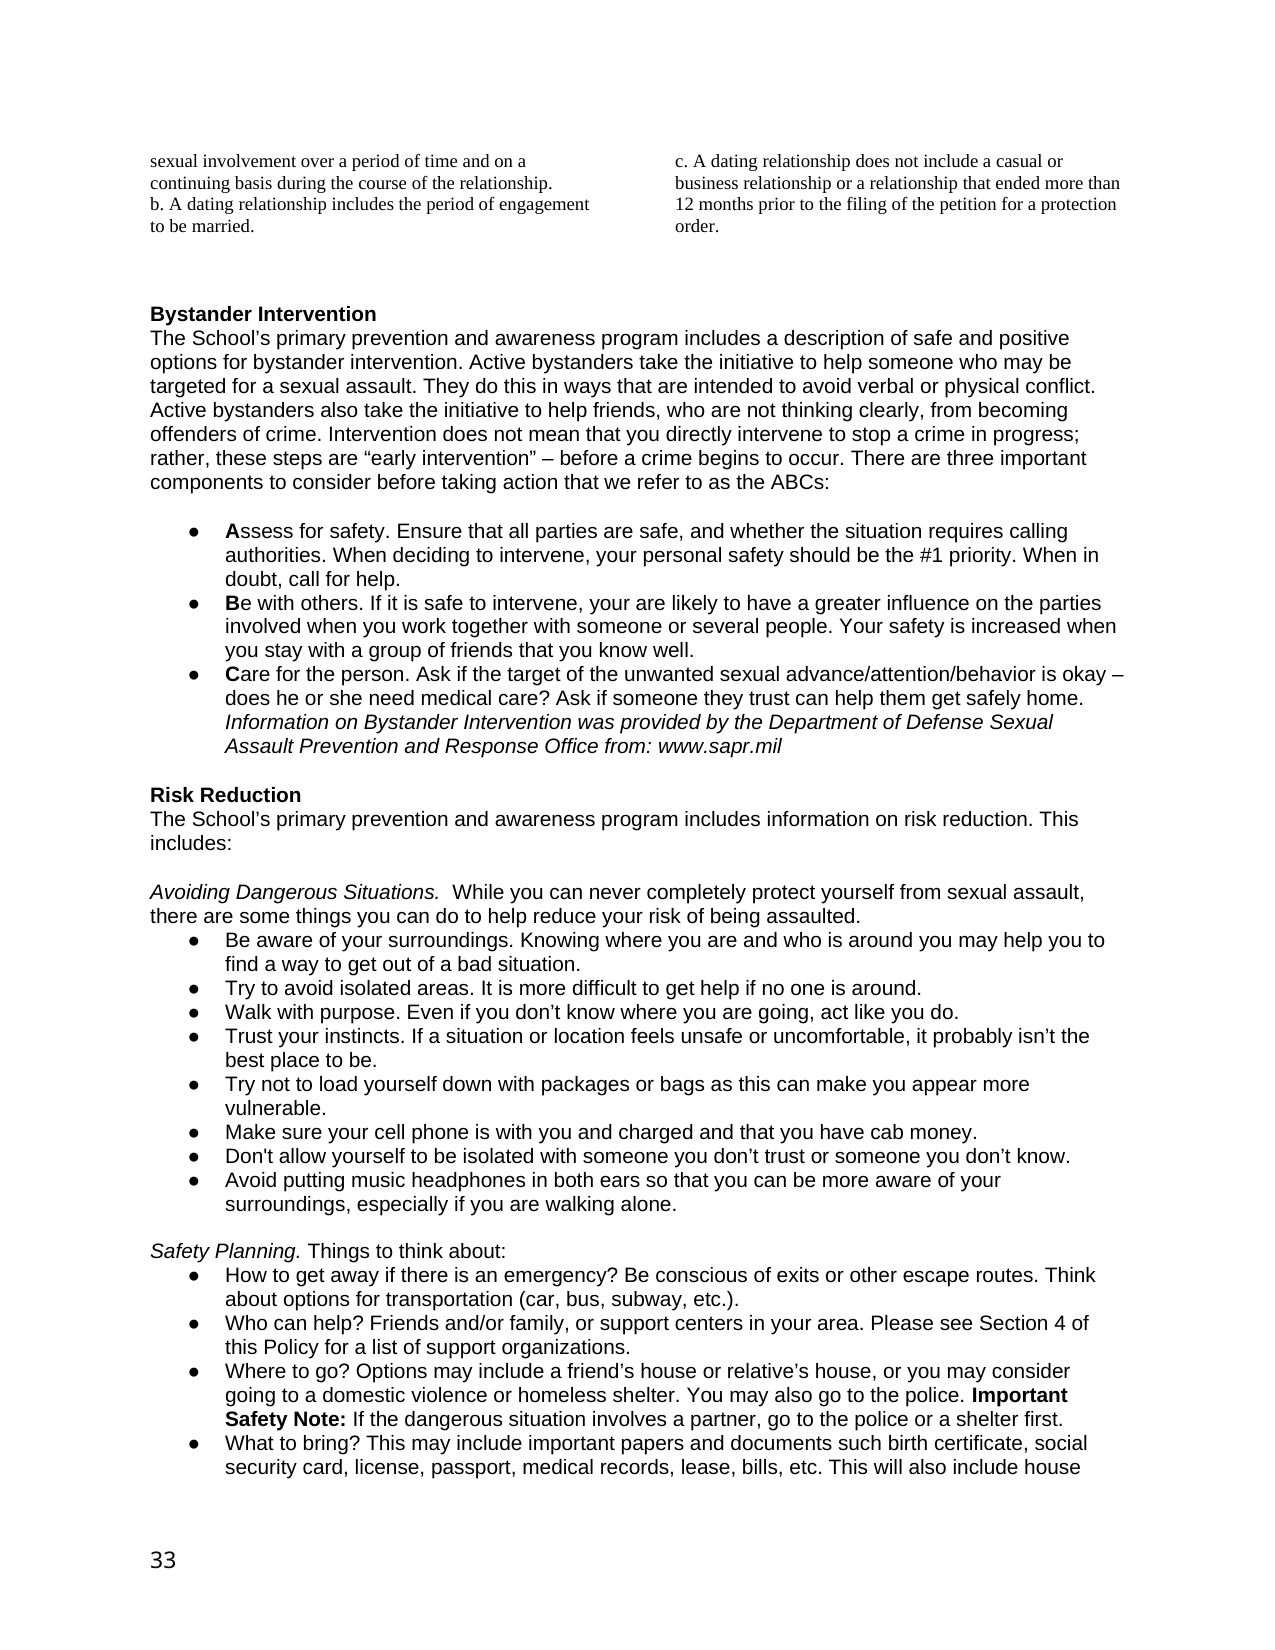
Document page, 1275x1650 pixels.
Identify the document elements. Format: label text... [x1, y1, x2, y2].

text Information on Bystander Intervention was provided by the Department of Defense Sexual Assault Prevention and Response Office from: www.sapr.mil [225, 710, 1125, 758]
list Trust your instincts. If a situation or location feels unsafe or uncomfortable, it probably isn’t the best place to be. [187, 1024, 1125, 1072]
list Assess for safety. Ensure that all parties are safe, and whether the situation requires calling authorities. When deciding to intervene, your personal safety should be the #1 priority. When in doubt, call for help. [187, 518, 1125, 590]
list Who can help? Friends and/or family, or support centers in your area. Please see Section 4 of this Policy for a list of support organizations. [187, 1311, 1125, 1359]
list Walk with purpose. Even if you don’t know where you are going, act like you do. [187, 1000, 1125, 1024]
text Safety Planning. Things to think about: [150, 1239, 1125, 1263]
subtitle Bystander Intervention [150, 302, 1125, 326]
list Try not to load yourself down with packages or bags as this can make you appear more vulnerable. [187, 1072, 1125, 1119]
text The School’s primary prevention and awareness program includes information on risk reduction. This includes: [150, 807, 1125, 855]
list Avoid putting music headphones in both ears so that you can be more aware of your surroundings, especially if you are walking alone. [187, 1167, 1125, 1215]
text The School’s primary prevention and awareness program includes a description of safe and positive options for bystander intervention. Active bystanders take the initiative to help someone who may be targeted for a sexual assault. They do this in ways that are intended to avoid verbal or physical conflict. Active bystanders also take the initiative to help friends, who are not thinking clearly, from becoming offenders of crime. Intervention does not mean that you directly intervene to stop a crime in progress; rather, these steps are “early intervention” – before a crime begins to occur. There are three important components to consider before taking action that we refer to as the ABCs: [150, 326, 1125, 493]
list Care for the person. Ask if the target of the unwanted sexual advance/attention/behavior is okay – does he or she need medical care? Ask if someone they trust can help them get safely home. [187, 662, 1125, 710]
text c. A dating relationship does not include a casual or business relationship or a relationship that ended more than 12 months prior to the filing of the petition for a protection order. [675, 150, 1125, 236]
text Avoiding Dangerous Situations. While you can never completely protect yourself from sexual assault, there are some things you can do to help reduce your risk of being assaulted. [150, 880, 1125, 928]
subtitle Risk Reduction [150, 783, 1125, 807]
text b. A dating relationship includes the period of engagement to be married. [150, 193, 600, 236]
list Where to go? Options may include a friend’s house or relative’s house, or you may consider going to a domestic violence or homeless shelter. You may also go to the police. Important Safety Note: If the dangerous situation involves a partner, go to the police or a shelter first. [187, 1359, 1125, 1431]
list How to get away if there is an emergency? Be conscious of exits or other escape routes. Think about options for transportation (car, bus, subway, etc.). [187, 1263, 1125, 1311]
list Try to avoid isolated areas. It is more difficult to get help if no one is around. [187, 976, 1125, 1000]
list Make sure your cell phone is with you and charged and that you have cab money. [187, 1119, 1125, 1143]
list Be aware of your surroundings. Knowing where you are and who is around you may help you to find a way to get out of a bad situation. [187, 928, 1125, 976]
list Be with others. If it is safe to intervene, your are likely to have a greater influence on the parties involved when you work together with someone or several people. Your safety is increased when you stay with a group of friends that you know well. [187, 590, 1125, 662]
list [187, 1431, 1125, 1479]
list Don't allow yourself to be isolated with someone you don’t trust or someone you don’t know. [187, 1143, 1125, 1167]
